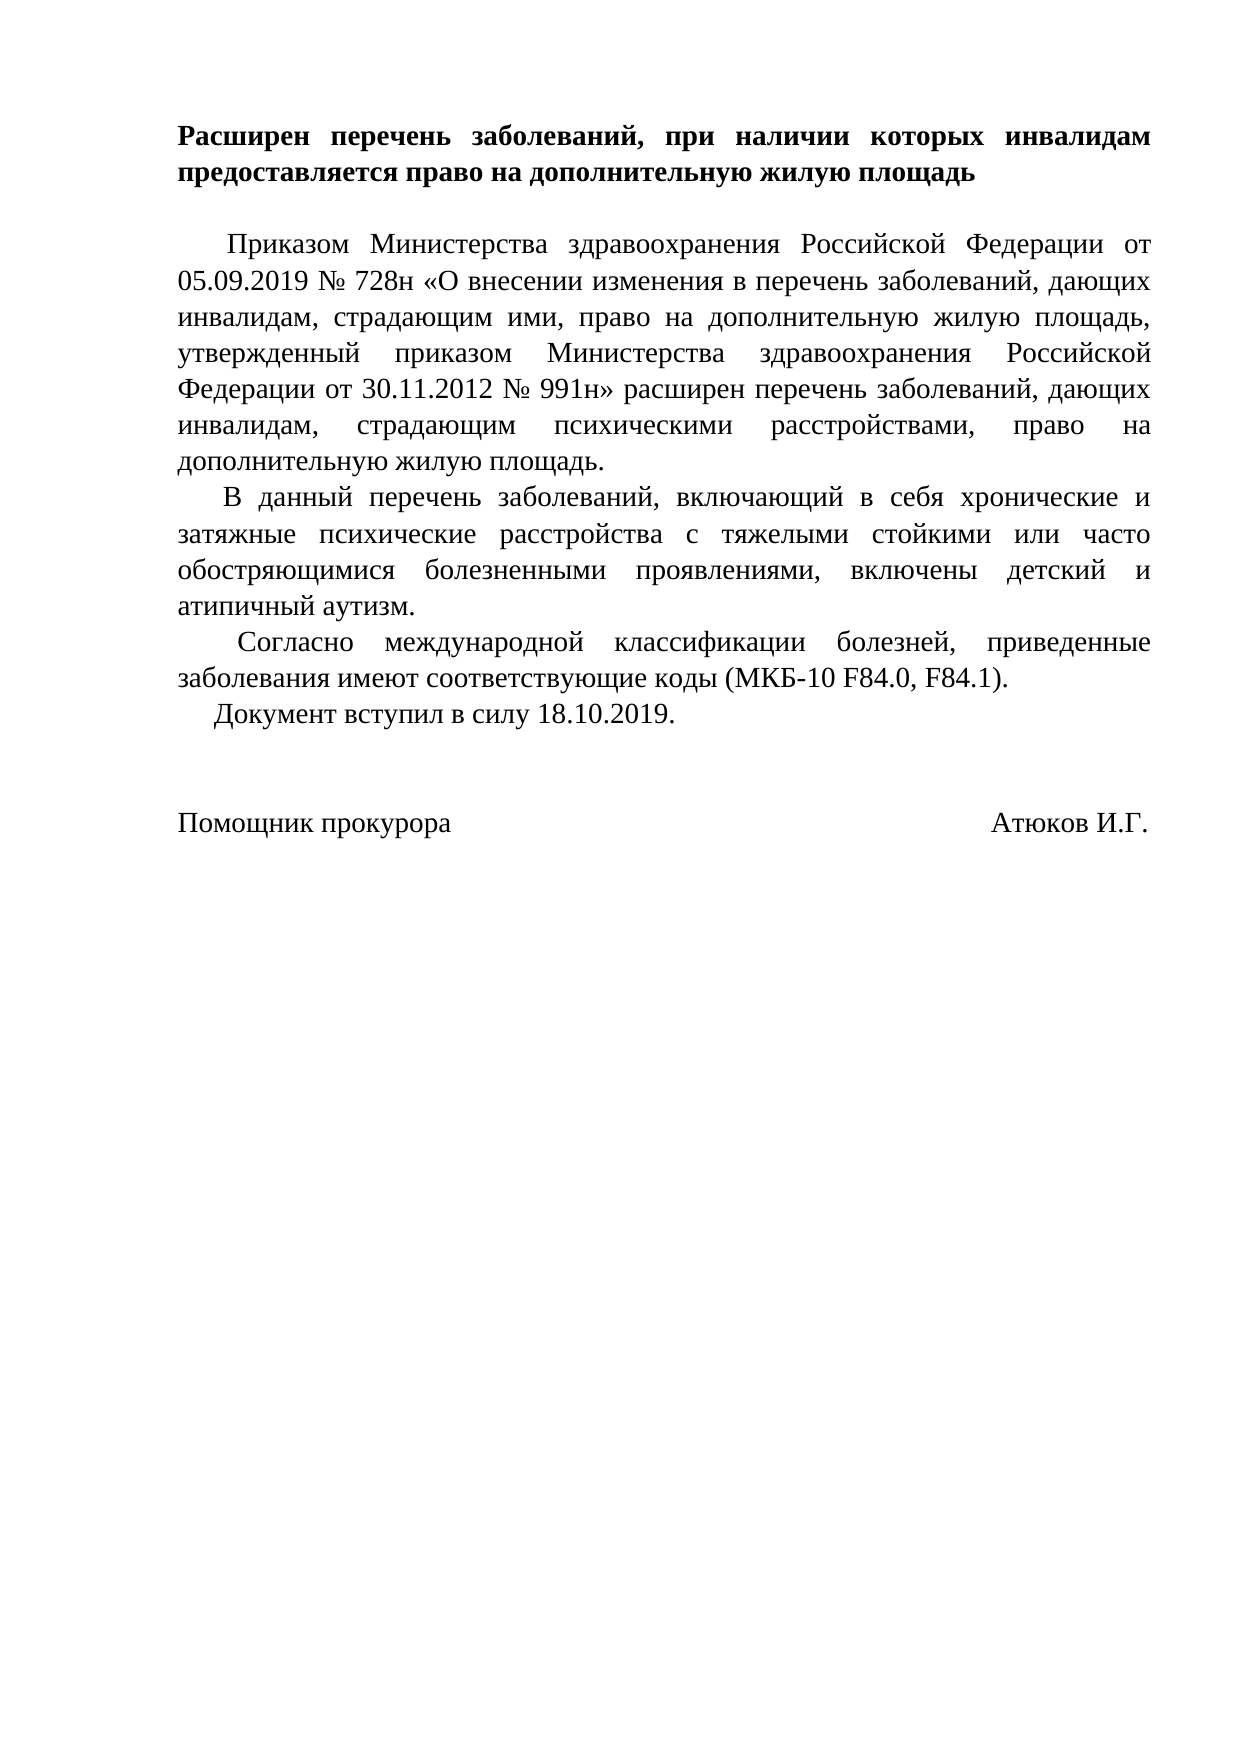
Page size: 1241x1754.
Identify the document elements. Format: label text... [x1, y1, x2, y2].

text Приказом Министерства здравоохранения Российской Федерации от 05.09.2019 № 728н «О внесении изменения в перечень заболеваний, дающих инвалидам, страдающим ими, право на дополнительную жилую площадь, утвержденный приказом Министерства здравоохранения Российской Федерации от 30.11.2012 № 991н» расширен перечень заболеваний, дающих инвалидам, страдающим психическими расстройствами, право на дополнительную жилую площадь. [177, 227, 1152, 477]
text Помощник прокурора Атюков И.Г. [177, 805, 1152, 838]
text Документ вступил в силу 18.10.2019. [177, 696, 1152, 730]
text В данный перечень заболеваний, включающий в себя хронические и затяжные психические расстройства с тяжелыми стойкими или часто обостряющимися болезненными проявлениями, включены детский и атипичный аутизм. [177, 479, 1152, 622]
text Согласно международной классификации болезней, приведенные заболевания имеют соответствующие коды (МКБ-10 F84.0, F84.1). [177, 624, 1152, 694]
text Расширен перечень заболеваний, при наличии которых инвалидам предоставляется право на дополнительную жилую площадь [177, 118, 1152, 188]
